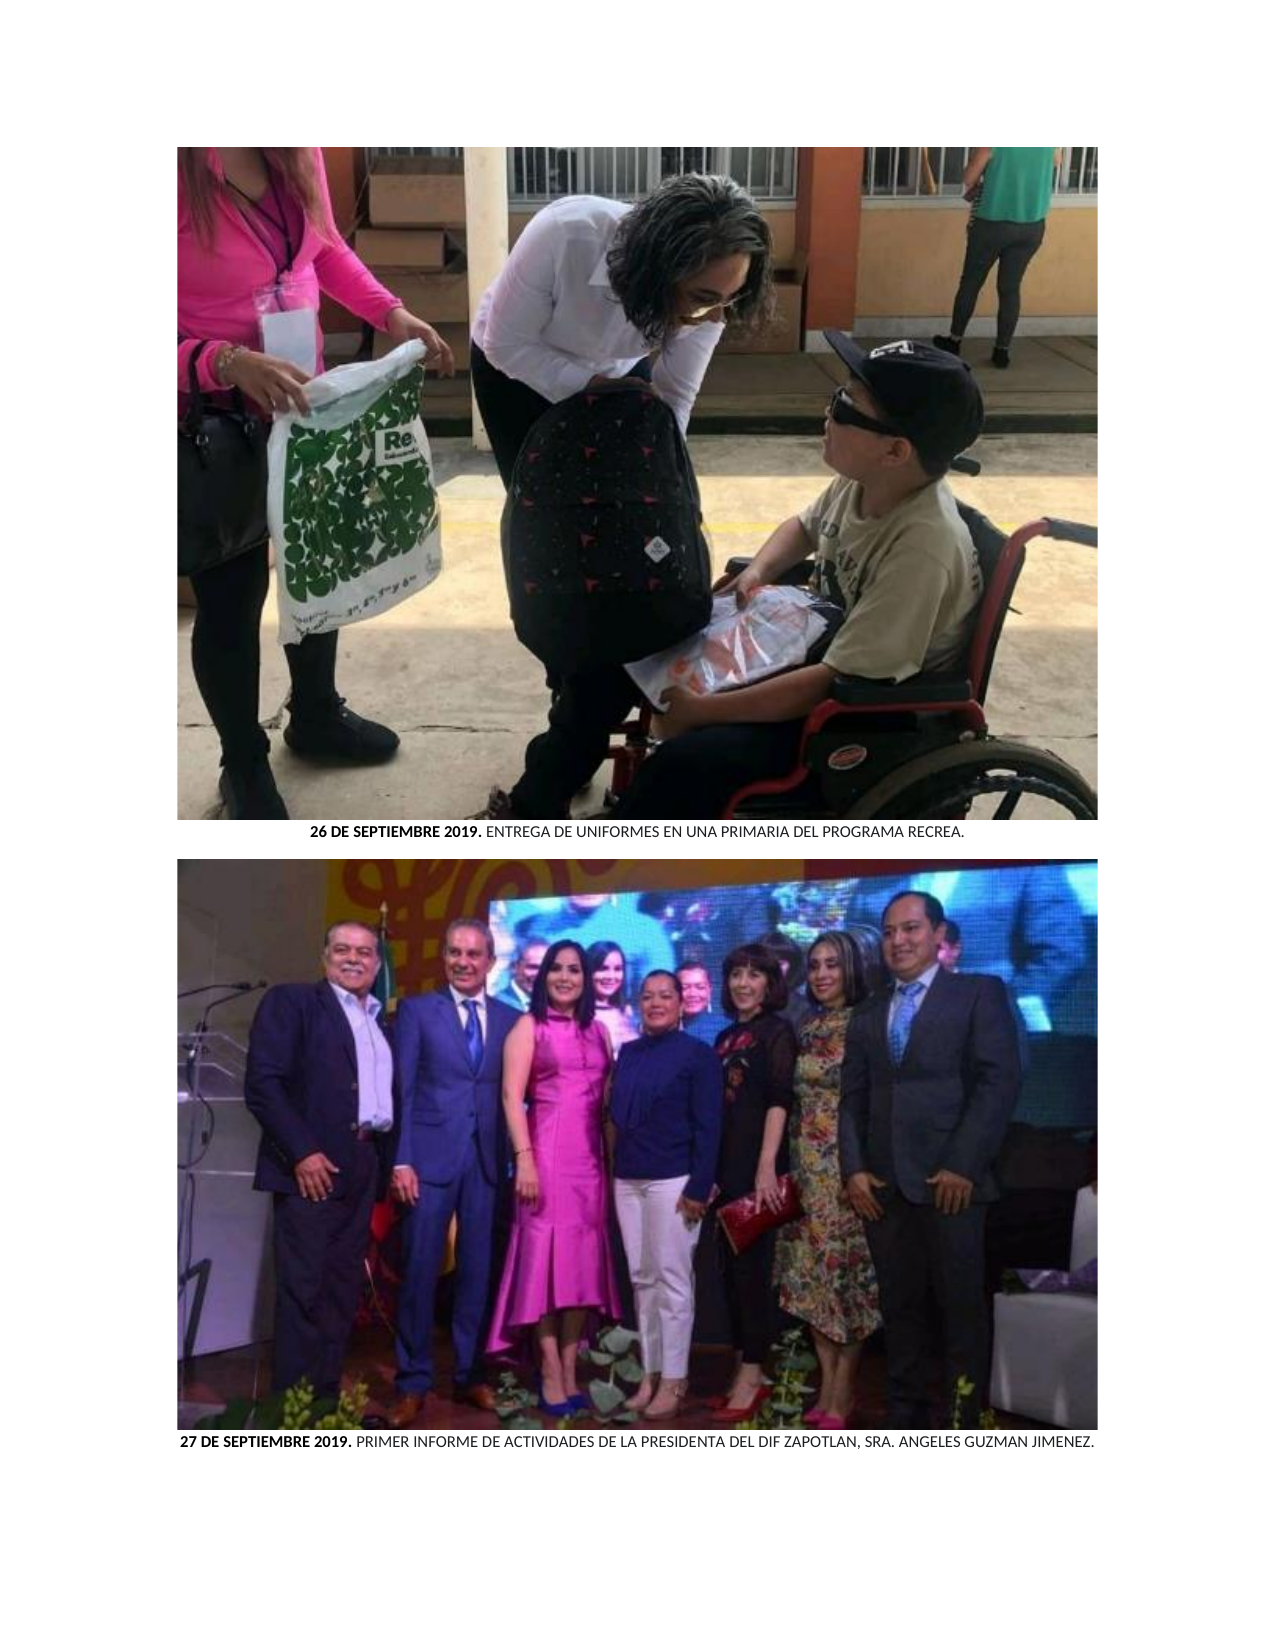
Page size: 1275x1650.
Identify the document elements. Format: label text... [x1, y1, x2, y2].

picture [177, 147, 1098, 820]
picture [177, 859, 1098, 1430]
text 26 DE SEPTIEMBRE 2019. ENTREGA DE UNIFORMES EN UNA PRIMARIA DEL PROGRAMA RECREA. [177, 820, 1098, 841]
text 27 DE SEPTIEMBRE 2019. PRIMER INFORME DE ACTIVIDADES DE LA PRESIDENTA DEL DIF ZAPOTLAN, SRA. ANGELES GUZMAN JIMENEZ. [177, 1430, 1098, 1452]
